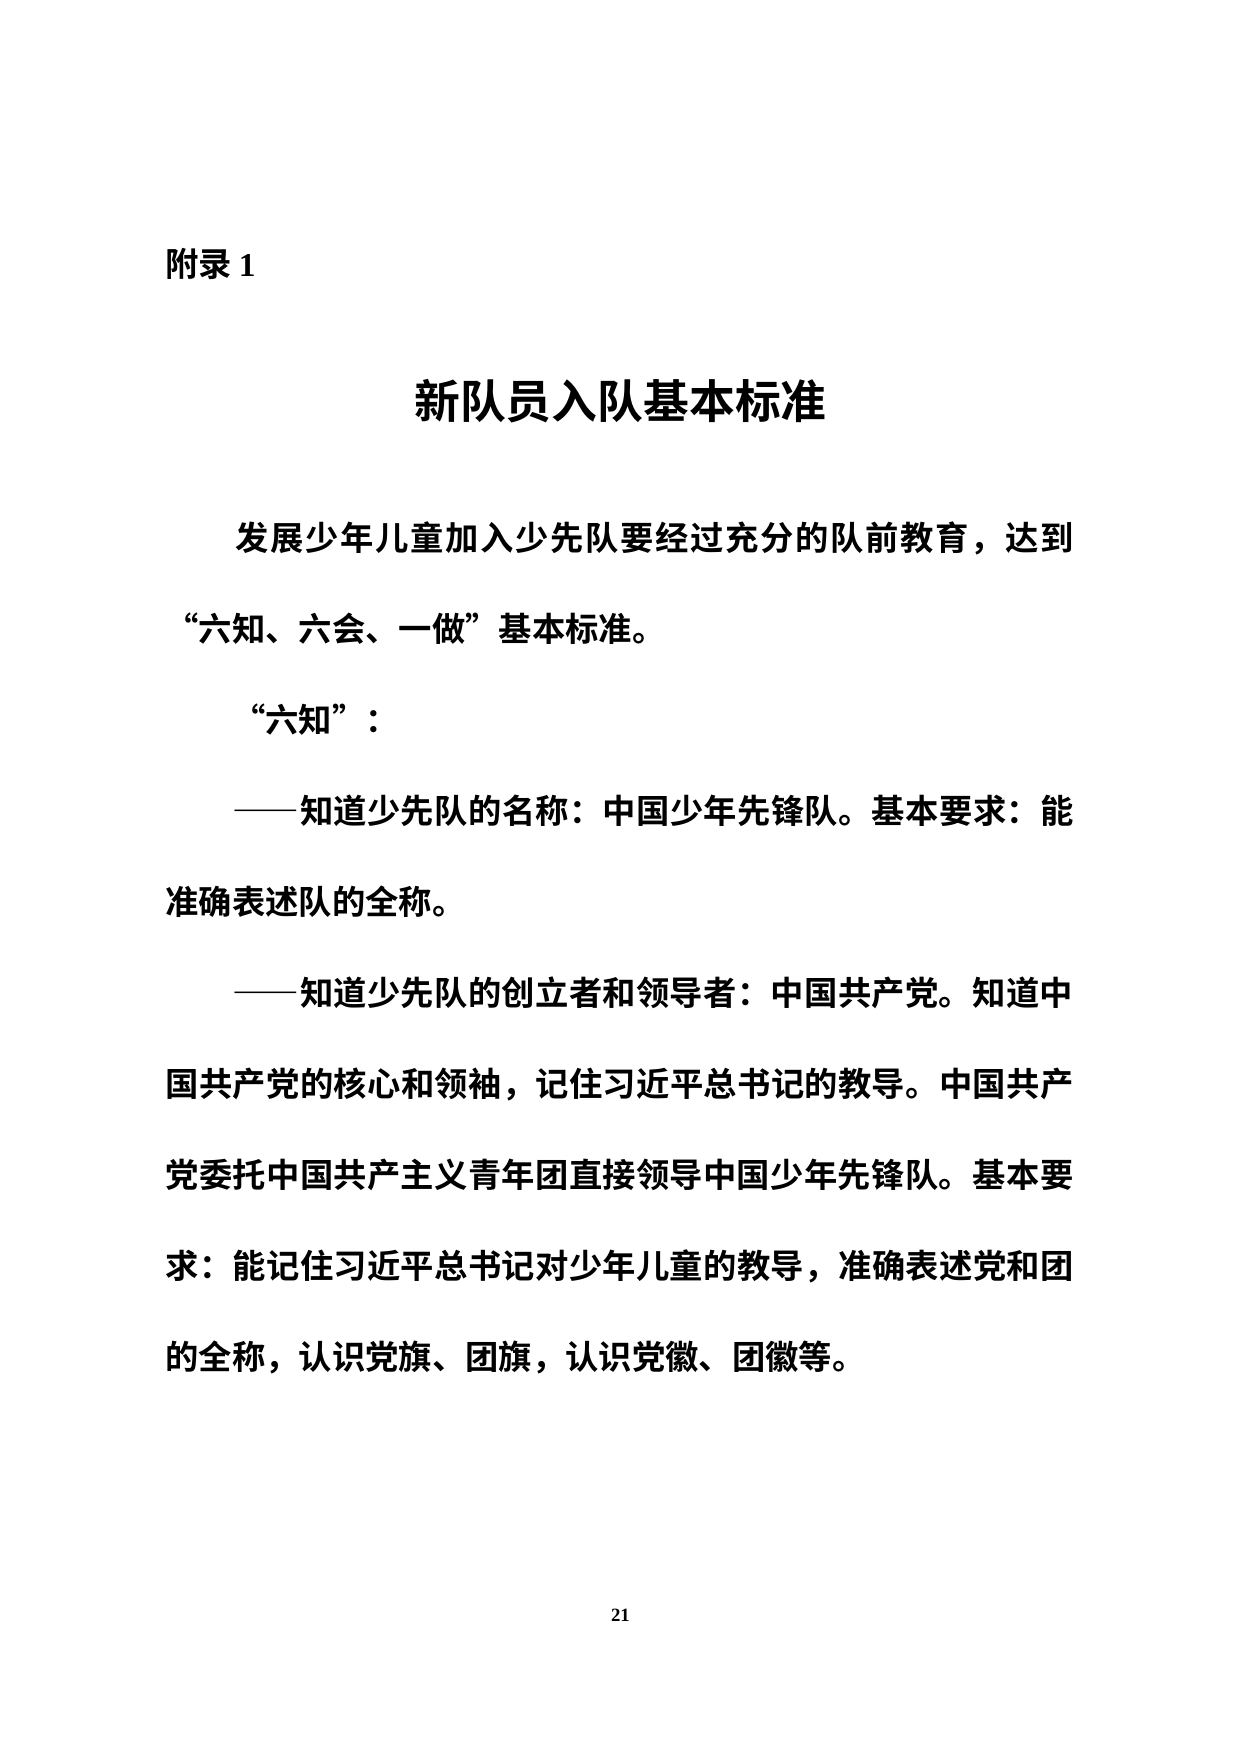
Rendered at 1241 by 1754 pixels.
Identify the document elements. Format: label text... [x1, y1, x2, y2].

text ——知道少先队的名称：中国少年先锋队。基本要求：能准确表述队的全称。 [165, 763, 1075, 945]
text 发展少年儿童加入少先队要经过充分的队前教育，达到“六知、六会、一做”基本标准。 [165, 490, 1075, 672]
text “六知”： [165, 672, 1075, 763]
text 新队员入队基本标准 [165, 353, 1075, 444]
text 附录1 [165, 217, 1075, 308]
text ——知道少先队的创立者和领导者：中国共产党。知道中国共产党的核心和领袖，记住习近平总书记的教导。中国共产党委托中国共产主义青年团直接领导中国少年先锋队。基本要求：能记住习近平总书记对少年儿童的教导，准确表述党和团的全称，认识党旗、团旗，认识党徽、团徽等。 [165, 945, 1075, 1400]
